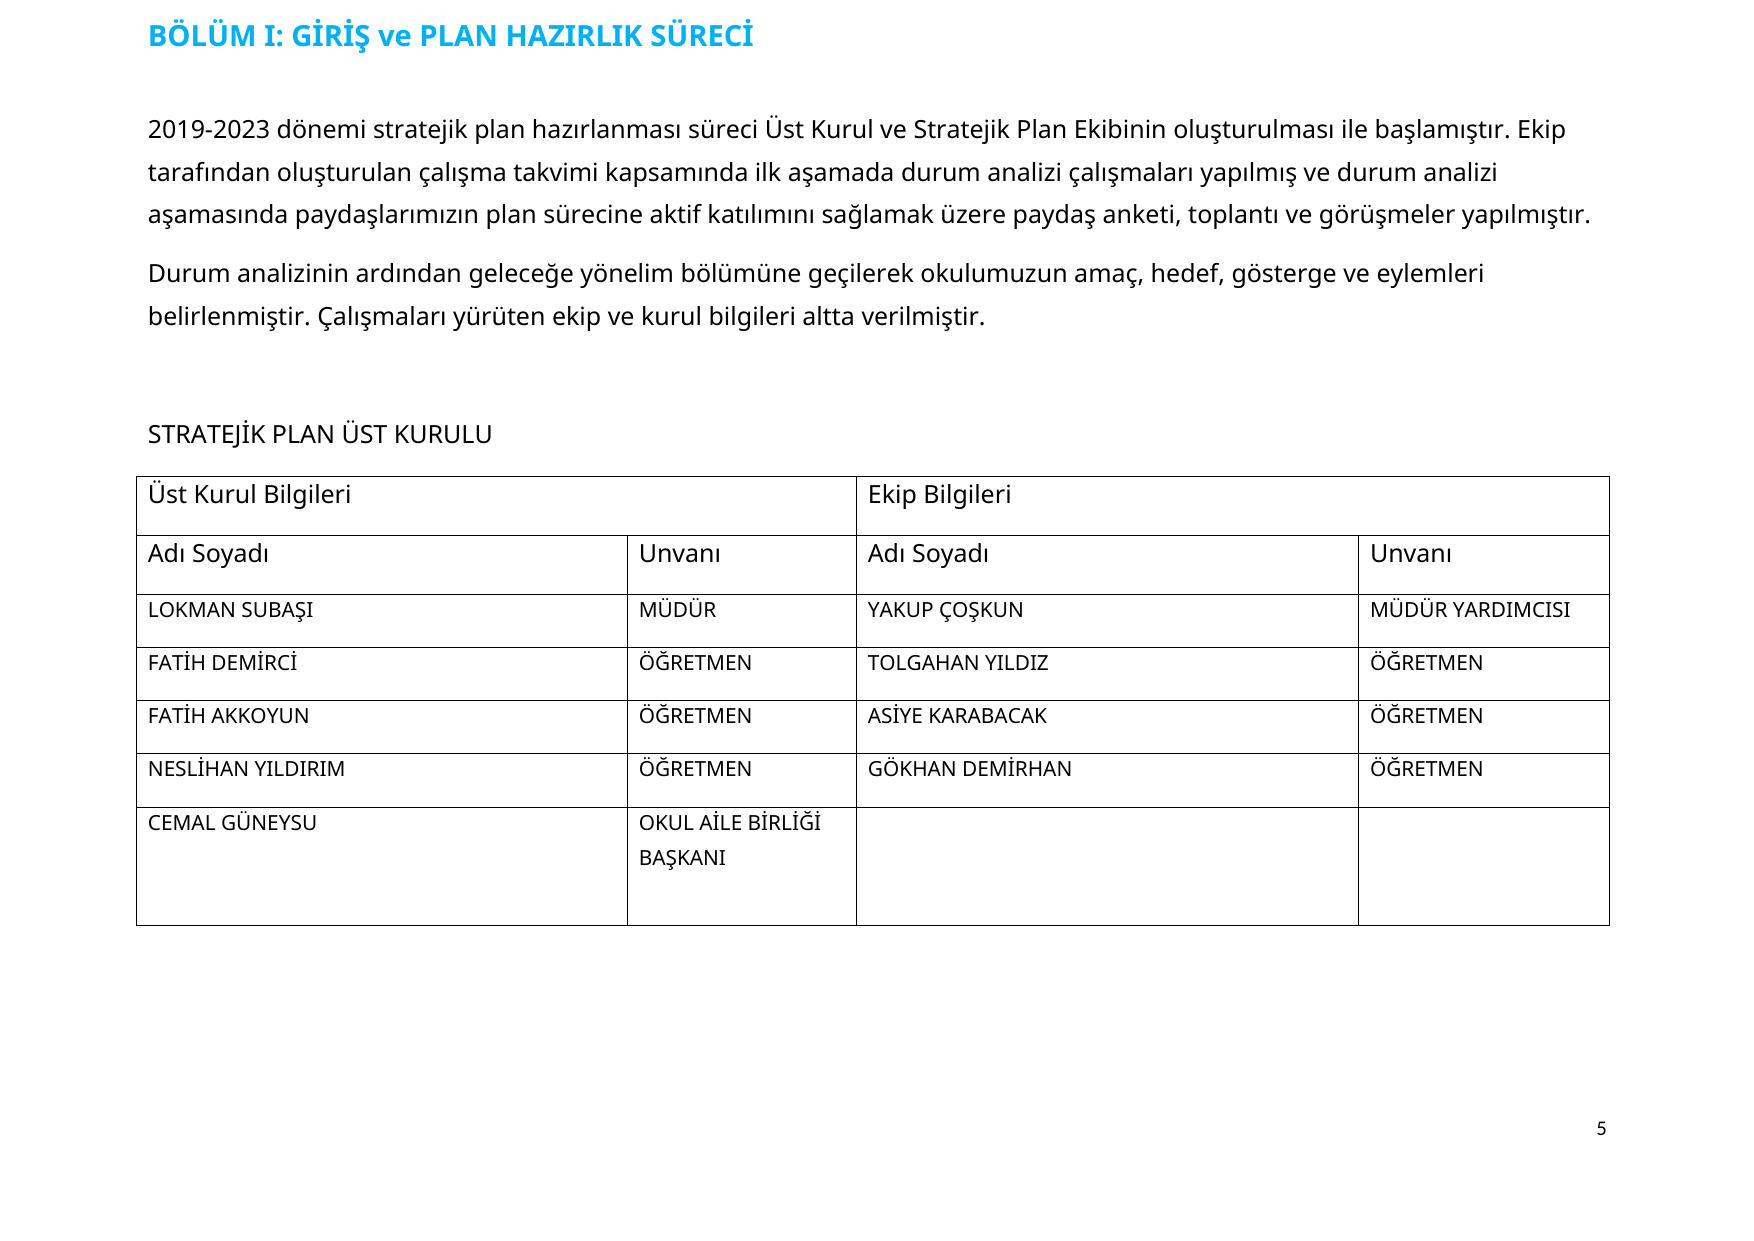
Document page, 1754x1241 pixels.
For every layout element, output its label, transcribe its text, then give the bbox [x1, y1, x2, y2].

table_cell MÜDÜR YARDIMCISI [1359, 595, 1609, 647]
table_cell YAKUP ÇOŞKUN [857, 595, 1358, 647]
table_cell LOKMAN SUBAŞI [137, 595, 627, 647]
table_cell Adı Soyadı [857, 536, 1358, 594]
table_cell Unvanı [628, 536, 856, 594]
table_cell OKUL AİLE BİRLİĞİ BAŞKANI [628, 808, 856, 924]
table_header Ekip Bilgileri [857, 477, 1609, 535]
table_cell ÖĞRETMEN [1359, 701, 1609, 753]
table_cell TOLGAHAN YILDIZ [857, 648, 1358, 700]
table_cell [1359, 808, 1609, 924]
table_cell Adı Soyadı [137, 536, 627, 594]
text STRATEJİK PLAN ÜST KURULU [148, 417, 1606, 451]
table_cell MÜDÜR [628, 595, 856, 647]
table_cell NESLİHAN YILDIRIM [137, 754, 627, 807]
table_cell [857, 808, 1358, 924]
table_cell FATİH DEMİRCİ [137, 648, 627, 700]
text Durum analizinin ardından geleceğe yönelim bölümüne geçilerek okulumuzun amaç, hedef, gösterge ve eylemleri belirlenmiştir. Çalışmaları yürüten ekip ve kurul bilgileri altta verilmiştir. [148, 256, 1606, 332]
table_cell ÖĞRETMEN [628, 754, 856, 807]
table_cell ÖĞRETMEN [628, 701, 856, 753]
table_cell CEMAL GÜNEYSU [137, 808, 627, 924]
table_header Üst Kurul Bilgileri [137, 477, 856, 535]
table_cell GÖKHAN DEMİRHAN [857, 754, 1358, 807]
subtitle BÖLÜM I: GİRİŞ ve PLAN HAZIRLIK SÜRECİ [148, 15, 1606, 54]
table_cell ÖĞRETMEN [1359, 648, 1609, 700]
table_cell ÖĞRETMEN [628, 648, 856, 700]
table_cell ASİYE KARABACAK [857, 701, 1358, 753]
text 2019-2023 dönemi stratejik plan hazırlanması süreci Üst Kurul ve Stratejik Plan Ekibinin oluşturulması ile başlamıştır. Ekip tarafından oluşturulan çalışma takvimi kapsamında ilk aşamada durum analizi çalışmaları yapılmış ve durum analizi aşamasında paydaşlarımızın plan sürecine aktif katılımını sağlamak üzere paydaş anketi, toplantı ve görüşmeler yapılmıştır. [148, 112, 1606, 231]
table_cell FATİH AKKOYUN [137, 701, 627, 753]
table_cell Unvanı [1359, 536, 1609, 594]
table_cell ÖĞRETMEN [1359, 754, 1609, 807]
